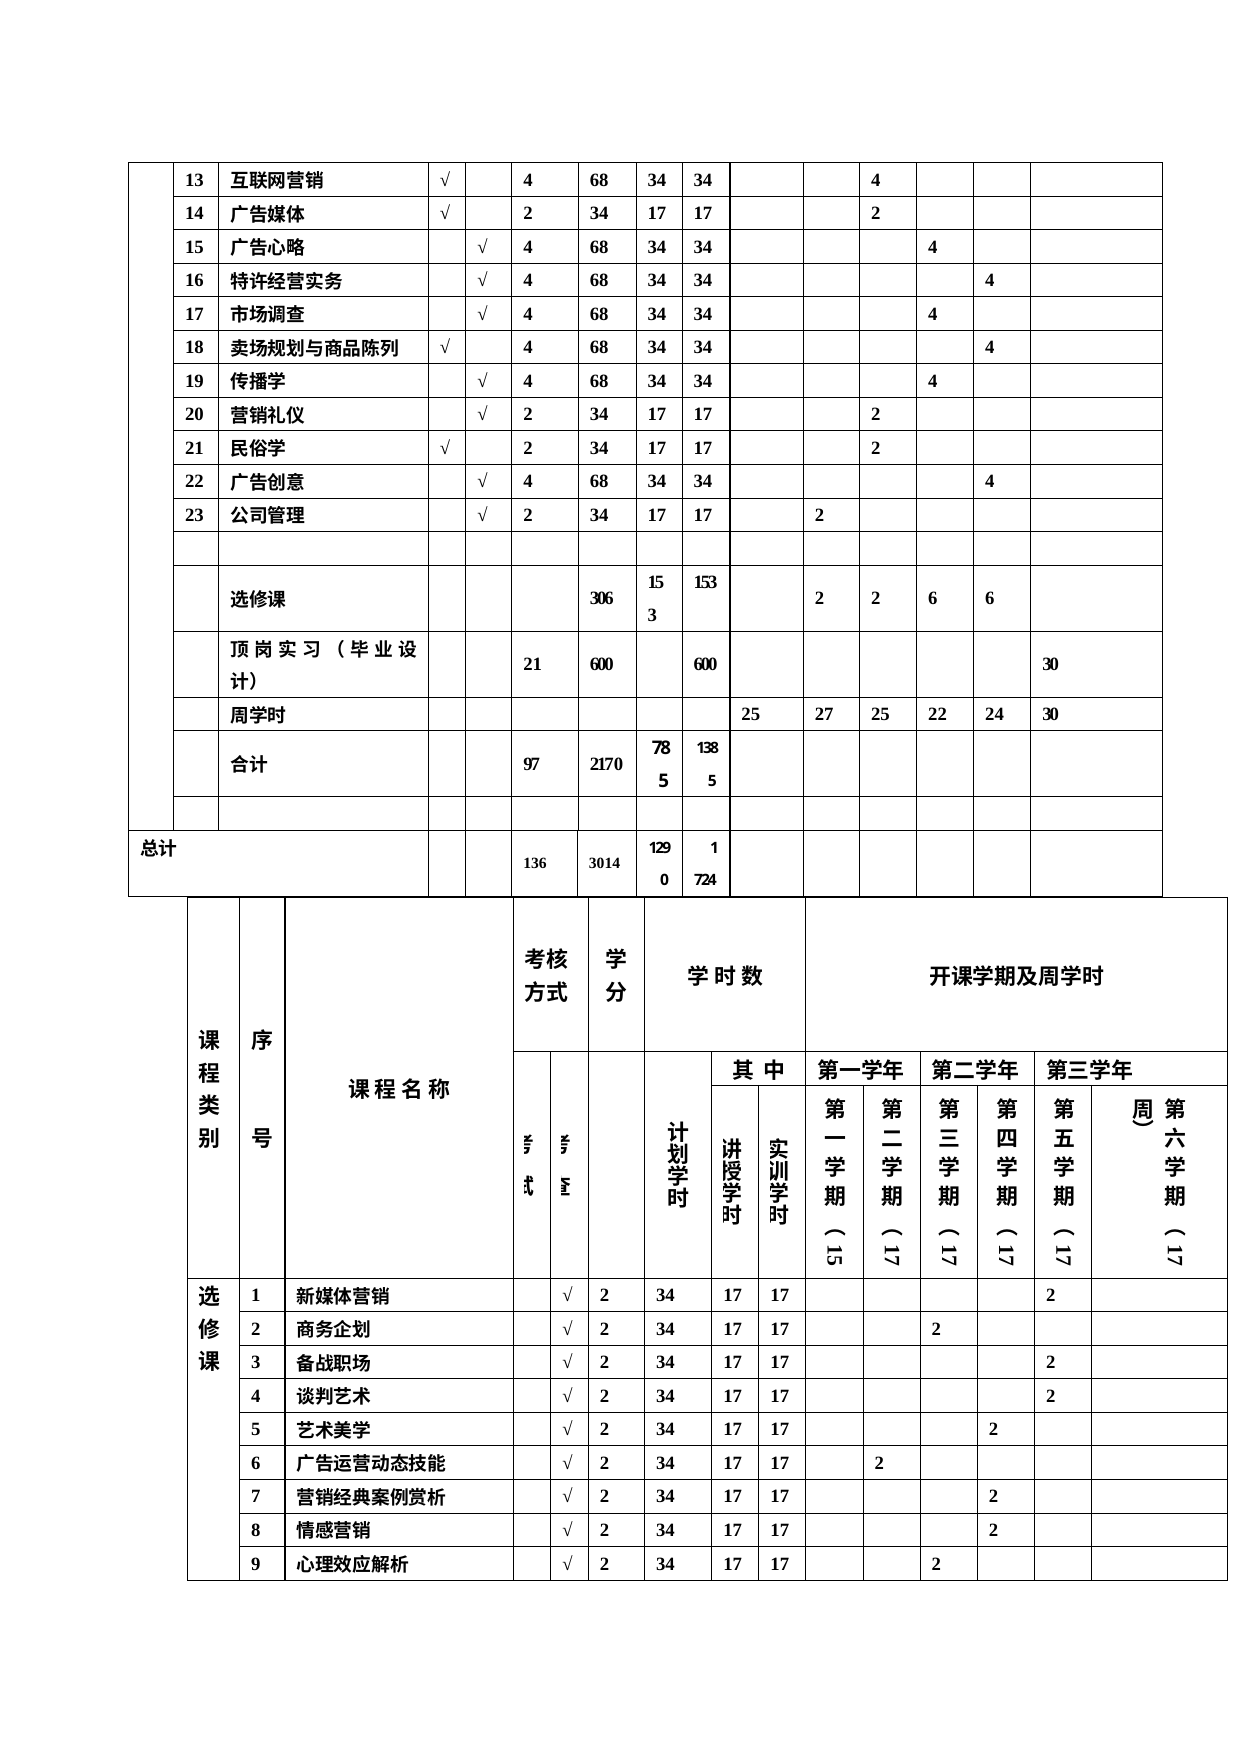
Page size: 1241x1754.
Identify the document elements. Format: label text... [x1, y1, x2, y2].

table_cell √ [466, 465, 511, 497]
table_cell 广告运营动态技能 [286, 1446, 513, 1479]
table_cell 13 [174, 163, 218, 196]
table_cell 68 [579, 331, 636, 363]
table_cell 计划学时 [645, 1052, 711, 1278]
table_cell [917, 331, 973, 363]
table_cell [921, 1346, 977, 1378]
table_cell 21 [512, 632, 578, 697]
table_cell 34 [645, 1379, 711, 1412]
table_cell [429, 364, 465, 397]
table_header 学 时 数 [645, 898, 805, 1051]
table_cell √ [551, 1346, 588, 1378]
table_cell 2 [804, 566, 859, 631]
table_cell 34 [683, 230, 729, 263]
table_cell √ [429, 431, 465, 464]
table_cell 第四学期（17周） [978, 1086, 1034, 1278]
table_cell [219, 532, 428, 564]
table_cell [921, 1514, 977, 1546]
table_cell 广告创意 [219, 465, 428, 497]
table_cell 17 [683, 431, 729, 464]
table_cell 8 [240, 1514, 284, 1546]
table_cell [731, 632, 803, 697]
table_cell 2 [860, 197, 916, 229]
table_cell 2 [978, 1514, 1034, 1546]
table_cell [1092, 1514, 1227, 1546]
table_cell [731, 364, 803, 397]
table_cell 3 [240, 1346, 284, 1378]
table_cell 17 [759, 1446, 805, 1479]
table_cell √ [551, 1413, 588, 1445]
table_cell 2 [589, 1279, 644, 1311]
table_cell [731, 431, 803, 464]
table_cell 2 [512, 499, 578, 531]
table_cell 17 [712, 1446, 758, 1479]
table_cell [1031, 499, 1162, 531]
table_cell 34 [637, 230, 682, 263]
table_cell [860, 797, 916, 830]
table_cell [974, 532, 1030, 564]
table_cell 2 [978, 1413, 1034, 1445]
table_cell [860, 831, 916, 896]
table_cell [1031, 797, 1162, 830]
table_cell 17 [637, 197, 682, 229]
table_cell 4 [512, 230, 578, 263]
table_cell 22 [917, 698, 973, 730]
table_cell [974, 197, 1030, 229]
table_cell 2 [589, 1547, 644, 1579]
table_cell 34 [579, 499, 636, 531]
table_cell [1031, 197, 1162, 229]
table_cell [974, 632, 1030, 697]
table_cell 广告媒体 [219, 197, 428, 229]
table_cell [804, 465, 859, 497]
table_cell 6 [240, 1446, 284, 1479]
table_cell [1035, 1446, 1091, 1479]
table_cell [466, 197, 511, 229]
table_cell 17 [712, 1514, 758, 1546]
table_cell 34 [579, 431, 636, 464]
table_cell [1092, 1446, 1227, 1479]
table_cell [514, 1446, 550, 1479]
table_cell [637, 797, 682, 830]
table_cell 第二学期（17周） [864, 1086, 920, 1278]
table_cell √ [466, 398, 511, 430]
table_cell [514, 1379, 550, 1412]
table_cell [804, 197, 859, 229]
table_cell [512, 698, 578, 730]
table_cell [860, 364, 916, 397]
table_cell [978, 1547, 1034, 1579]
table_cell 153 [637, 566, 682, 631]
table_cell [921, 1480, 977, 1512]
table_cell √ [551, 1446, 588, 1479]
table_cell 民俗学 [219, 431, 428, 464]
table_cell 17 [759, 1547, 805, 1579]
table_cell 4 [974, 465, 1030, 497]
table_cell [466, 532, 511, 564]
table_cell 15 [174, 230, 218, 263]
table_cell [429, 465, 465, 497]
table_cell 306 [579, 566, 636, 631]
table_cell 2 [589, 1346, 644, 1378]
table_cell 广告心略 [219, 230, 428, 263]
table_cell 其 中 [712, 1052, 805, 1085]
table_cell 17 [759, 1480, 805, 1512]
table_cell 17 [712, 1413, 758, 1445]
table_cell [731, 398, 803, 430]
table_cell 讲授学时 [712, 1086, 758, 1278]
table_cell [978, 1379, 1034, 1412]
table_cell 4 [512, 297, 578, 330]
table_cell [429, 566, 465, 631]
table_cell 2 [589, 1480, 644, 1512]
table_cell 考 查 [551, 1052, 588, 1278]
table_cell [174, 566, 218, 631]
table_cell [978, 1279, 1034, 1311]
table_cell [429, 230, 465, 263]
table_cell 卖场规划与商品陈列 [219, 331, 428, 363]
table_cell 4 [917, 297, 973, 330]
table_cell 2 [978, 1480, 1034, 1512]
table_cell [429, 532, 465, 564]
table_header 学分 [589, 898, 644, 1051]
table_cell [1035, 1514, 1091, 1546]
table_cell [978, 1346, 1034, 1378]
table_cell [1031, 230, 1162, 263]
table_cell 1385 [683, 731, 729, 796]
table_cell [860, 264, 916, 296]
table_cell 4 [860, 163, 916, 196]
table_cell [731, 831, 803, 896]
table_cell [512, 532, 578, 564]
table_cell 周学时 [219, 698, 428, 730]
table_cell 34 [637, 163, 682, 196]
table_cell [429, 797, 465, 830]
table_cell [1092, 1279, 1227, 1311]
table_cell 总计 [129, 831, 428, 896]
table_cell [514, 1547, 550, 1579]
table_cell [806, 1514, 863, 1546]
table_cell [589, 1052, 644, 1278]
table_cell 第五学期（17周） [1035, 1086, 1091, 1278]
table_cell √ [551, 1279, 588, 1311]
table_cell 785 [637, 731, 682, 796]
table_header 开课学期及周学时 [806, 898, 1227, 1051]
table_cell [683, 532, 729, 564]
table_cell [917, 163, 973, 196]
table_cell [429, 831, 465, 896]
table_cell [860, 731, 916, 796]
table_cell √ [551, 1312, 588, 1345]
table_cell [1092, 1312, 1227, 1345]
table_cell 17 [712, 1480, 758, 1512]
table_cell [804, 831, 859, 896]
table_cell 14 [174, 197, 218, 229]
table_cell [466, 698, 511, 730]
table_cell 合计 [219, 731, 428, 796]
table_cell 2 [1035, 1279, 1091, 1311]
table_cell 19 [174, 364, 218, 397]
table_cell 心理效应解析 [286, 1547, 513, 1579]
table_cell [466, 331, 511, 363]
table_cell [917, 731, 973, 796]
table_cell 34 [637, 331, 682, 363]
table_cell 第三学年 [1035, 1052, 1227, 1085]
table_cell [514, 1514, 550, 1546]
table_cell 备战职场 [286, 1346, 513, 1378]
table_cell 7 [240, 1480, 284, 1512]
table_cell 17 [712, 1312, 758, 1345]
table_cell [1031, 264, 1162, 296]
table_cell [917, 398, 973, 430]
table_cell 1724 [683, 831, 729, 896]
table_cell [429, 698, 465, 730]
table_cell [804, 431, 859, 464]
table_cell √ [466, 230, 511, 263]
table_cell 1 [240, 1279, 284, 1311]
table_cell [466, 163, 511, 196]
table_cell 68 [579, 230, 636, 263]
table_cell 97 [512, 731, 578, 796]
table_cell 17 [712, 1547, 758, 1579]
table_cell [731, 499, 803, 531]
table_cell [514, 1346, 550, 1378]
table_cell 第二学年 [921, 1052, 1034, 1085]
table_cell [1031, 831, 1162, 896]
table_cell 考 试 [514, 1052, 550, 1278]
table_cell 68 [579, 264, 636, 296]
table_cell 特许经营实务 [219, 264, 428, 296]
table_cell 4 [974, 264, 1030, 296]
table_cell √ [466, 264, 511, 296]
table_cell 4 [512, 264, 578, 296]
table_cell [974, 297, 1030, 330]
table_cell [1092, 1379, 1227, 1412]
table_cell 顶岗实习（毕业设计） [219, 632, 428, 697]
table_cell [514, 1480, 550, 1512]
table_cell 68 [579, 163, 636, 196]
table_cell 情感营销 [286, 1514, 513, 1546]
table_cell [429, 398, 465, 430]
table_cell [804, 264, 859, 296]
table_cell 2 [921, 1312, 977, 1345]
table_cell 17 [759, 1514, 805, 1546]
table_cell [466, 831, 511, 896]
table_cell 17 [637, 431, 682, 464]
table_cell [974, 731, 1030, 796]
table_cell 68 [579, 465, 636, 497]
table_cell 17 [759, 1379, 805, 1412]
table_cell 34 [645, 1413, 711, 1445]
table_cell 17 [759, 1312, 805, 1345]
table_cell 34 [645, 1346, 711, 1378]
table_cell [921, 1413, 977, 1445]
table_cell 互联网营销 [219, 163, 428, 196]
table_cell [1031, 431, 1162, 464]
table_cell [804, 632, 859, 697]
table_cell √ [466, 297, 511, 330]
table_cell 16 [174, 264, 218, 296]
table_cell [864, 1379, 920, 1412]
table_cell 4 [240, 1379, 284, 1412]
table_cell [806, 1279, 863, 1311]
table_cell 2 [860, 431, 916, 464]
table_cell 2 [1035, 1379, 1091, 1412]
table_cell [806, 1413, 863, 1445]
table_cell √ [551, 1480, 588, 1512]
table_cell [731, 197, 803, 229]
table_cell 4 [974, 331, 1030, 363]
table_cell [917, 632, 973, 697]
table_cell 2 [512, 398, 578, 430]
table_cell 6 [917, 566, 973, 631]
table_cell [864, 1480, 920, 1512]
table_cell 传播学 [219, 364, 428, 397]
table_cell [731, 331, 803, 363]
table_cell [637, 632, 682, 697]
table_cell [917, 465, 973, 497]
table_cell 21 [174, 431, 218, 464]
table_cell [731, 532, 803, 564]
table_cell [512, 797, 578, 830]
table_cell √ [551, 1547, 588, 1579]
table_cell 2 [512, 431, 578, 464]
table_cell 17 [712, 1279, 758, 1311]
table_cell 20 [174, 398, 218, 430]
table_cell 17 [637, 499, 682, 531]
table_cell [1031, 364, 1162, 397]
table_cell 4 [512, 163, 578, 196]
table_cell [1092, 1480, 1227, 1512]
table_cell [731, 731, 803, 796]
table_cell 34 [645, 1446, 711, 1479]
table_cell 136 [512, 831, 577, 896]
table_cell [514, 1279, 550, 1311]
table_cell 3014 [578, 831, 636, 896]
table_cell 68 [579, 364, 636, 397]
table_cell [1031, 163, 1162, 196]
table_cell [731, 566, 803, 631]
table_cell 2 [512, 197, 578, 229]
table_cell 17 [683, 499, 729, 531]
table_cell [917, 264, 973, 296]
table_cell √ [551, 1379, 588, 1412]
table_cell [864, 1413, 920, 1445]
table_cell [1035, 1547, 1091, 1579]
table_cell 24 [974, 698, 1030, 730]
table_cell 选修课 [219, 566, 428, 631]
table_cell [466, 632, 511, 697]
table_cell [921, 1446, 977, 1479]
table_cell 市场调查 [219, 297, 428, 330]
table_cell [174, 731, 218, 796]
table_cell [731, 465, 803, 497]
table_cell [806, 1312, 863, 1345]
table_cell 17 [759, 1413, 805, 1445]
table_cell [1092, 1547, 1227, 1579]
table_cell 22 [174, 465, 218, 497]
table_cell 600 [683, 632, 729, 697]
table_cell 17 [683, 197, 729, 229]
table_cell 34 [683, 465, 729, 497]
table_cell [637, 698, 682, 730]
table_cell [804, 398, 859, 430]
table_header 课 程 名 称 [286, 898, 513, 1278]
table_cell 34 [645, 1514, 711, 1546]
table_cell [514, 1312, 550, 1345]
table_cell 17 [712, 1346, 758, 1378]
table_cell [917, 797, 973, 830]
table_cell 2 [864, 1446, 920, 1479]
table_cell [579, 698, 636, 730]
table_cell 34 [645, 1547, 711, 1579]
table_cell [860, 331, 916, 363]
table_cell 34 [683, 331, 729, 363]
table_cell 25 [731, 698, 803, 730]
table_cell 17 [637, 398, 682, 430]
table_cell [429, 632, 465, 697]
table_cell [806, 1346, 863, 1378]
table_cell [1031, 331, 1162, 363]
table_cell 68 [579, 297, 636, 330]
table_cell [466, 731, 511, 796]
table_cell 4 [917, 230, 973, 263]
table_cell 34 [637, 364, 682, 397]
table_cell √ [466, 364, 511, 397]
table_cell [921, 1379, 977, 1412]
table_cell [864, 1346, 920, 1378]
table_cell √ [429, 163, 465, 196]
table_cell [804, 230, 859, 263]
table_cell [731, 230, 803, 263]
table_cell 营销经典案例赏析 [286, 1480, 513, 1512]
table_cell 2 [589, 1514, 644, 1546]
table_cell 2 [589, 1446, 644, 1479]
table_cell [917, 499, 973, 531]
table_cell 5 [240, 1413, 284, 1445]
table_cell [860, 297, 916, 330]
table_cell [917, 532, 973, 564]
table_cell 公司管理 [219, 499, 428, 531]
table_cell [921, 1279, 977, 1311]
table_cell 6 [974, 566, 1030, 631]
table_cell 新媒体营销 [286, 1279, 513, 1311]
table_cell 17 [759, 1279, 805, 1311]
table_cell [864, 1279, 920, 1311]
table_cell 谈判艺术 [286, 1379, 513, 1412]
table_cell [1031, 532, 1162, 564]
table_cell 2 [240, 1312, 284, 1345]
table_cell [974, 230, 1030, 263]
table_cell [174, 797, 218, 830]
table_cell [806, 1547, 863, 1579]
table_cell [974, 797, 1030, 830]
table_cell 1290 [637, 831, 682, 896]
table_cell [1031, 398, 1162, 430]
table_header 课程类别 [188, 898, 239, 1278]
table_cell 600 [579, 632, 636, 697]
table_cell [860, 632, 916, 697]
table_cell [978, 1312, 1034, 1345]
table_cell [637, 532, 682, 564]
table_cell [974, 831, 1030, 896]
table_cell [429, 264, 465, 296]
table_cell 17 [712, 1379, 758, 1412]
table_cell 4 [512, 331, 578, 363]
table_cell [1031, 731, 1162, 796]
table_cell 2 [589, 1312, 644, 1345]
table_cell 4 [917, 364, 973, 397]
table_cell 实训学时 [759, 1086, 805, 1278]
table_cell [864, 1547, 920, 1579]
table_cell [804, 163, 859, 196]
table_cell 2 [804, 499, 859, 531]
table_cell 34 [683, 297, 729, 330]
table_cell 34 [645, 1312, 711, 1345]
table_cell [683, 797, 729, 830]
table_cell 2170 [579, 731, 636, 796]
table_cell 第六学期（17周） [1092, 1086, 1227, 1278]
table_cell [917, 831, 973, 896]
table_cell 艺术美学 [286, 1413, 513, 1445]
table_cell 第三学期（17周） [921, 1086, 977, 1278]
table_cell 17 [759, 1346, 805, 1378]
table_cell 34 [637, 297, 682, 330]
table_cell √ [551, 1514, 588, 1546]
table_cell 营销礼仪 [219, 398, 428, 430]
table_cell 34 [683, 364, 729, 397]
table_cell [978, 1446, 1034, 1479]
table_cell √ [429, 197, 465, 229]
table_cell [512, 566, 578, 631]
table_cell [1092, 1346, 1227, 1378]
table_cell [466, 566, 511, 631]
table_cell 153 [683, 566, 729, 631]
table_cell [804, 731, 859, 796]
table_cell 23 [174, 499, 218, 531]
table_cell [731, 797, 803, 830]
table_cell [804, 331, 859, 363]
table_cell [579, 797, 636, 830]
table_cell 第一学年 [806, 1052, 920, 1085]
table_cell [864, 1514, 920, 1546]
table_cell 34 [637, 465, 682, 497]
table_cell [804, 797, 859, 830]
table_cell [219, 797, 428, 830]
table_cell [174, 632, 218, 697]
table_cell [806, 1379, 863, 1412]
table_cell [804, 297, 859, 330]
table_cell [864, 1312, 920, 1345]
table_cell [806, 1480, 863, 1512]
table_cell 2 [1035, 1346, 1091, 1378]
table_cell [1092, 1413, 1227, 1445]
table_cell 第一学期（15周） [806, 1086, 863, 1278]
table_cell 4 [512, 465, 578, 497]
table_cell [1031, 297, 1162, 330]
table_cell 2 [860, 566, 916, 631]
table_cell [429, 297, 465, 330]
table_cell [514, 1413, 550, 1445]
table_cell [466, 431, 511, 464]
table_cell 17 [174, 297, 218, 330]
table_cell [429, 499, 465, 531]
table_cell 2 [860, 398, 916, 430]
table_cell [974, 364, 1030, 397]
table_cell [860, 499, 916, 531]
table_cell 17 [683, 398, 729, 430]
table_cell [860, 532, 916, 564]
table_cell [974, 163, 1030, 196]
table_cell [731, 264, 803, 296]
table_cell [917, 197, 973, 229]
table_cell 4 [512, 364, 578, 397]
table_cell [974, 499, 1030, 531]
table_header 序 号 [240, 898, 284, 1278]
table_cell 34 [579, 197, 636, 229]
table_cell 27 [804, 698, 859, 730]
table_cell [806, 1446, 863, 1479]
table_cell [1035, 1312, 1091, 1345]
table_cell [974, 398, 1030, 430]
table_cell 2 [921, 1547, 977, 1579]
table_cell [860, 230, 916, 263]
table_cell 25 [860, 698, 916, 730]
table_cell 2 [589, 1379, 644, 1412]
table_cell [683, 698, 729, 730]
table_cell √ [429, 331, 465, 363]
table_cell [731, 297, 803, 330]
table_cell 34 [645, 1279, 711, 1311]
table_cell [804, 364, 859, 397]
table_cell 30 [1031, 632, 1162, 697]
table_cell √ [466, 499, 511, 531]
table_cell 34 [645, 1480, 711, 1512]
table_cell 34 [579, 398, 636, 430]
table_cell [1035, 1413, 1091, 1445]
table_cell [174, 698, 218, 730]
table_cell 2 [589, 1413, 644, 1445]
table_cell 18 [174, 331, 218, 363]
table_cell 商务企划 [286, 1312, 513, 1345]
table_cell [860, 465, 916, 497]
table_cell [1031, 566, 1162, 631]
table_cell 30 [1031, 698, 1162, 730]
table_cell 34 [683, 264, 729, 296]
table_cell [1031, 465, 1162, 497]
table_cell [731, 163, 803, 196]
table_cell 34 [683, 163, 729, 196]
table_cell [174, 532, 218, 564]
table_cell [917, 431, 973, 464]
table_cell [429, 731, 465, 796]
table_cell [804, 532, 859, 564]
table_cell [466, 797, 511, 830]
table_cell 9 [240, 1547, 284, 1579]
table_cell [974, 431, 1030, 464]
table_header 考核 方式 [514, 898, 588, 1051]
table_cell [579, 532, 636, 564]
table_cell 选 修课 [188, 1279, 239, 1579]
table_cell [1035, 1480, 1091, 1512]
table_cell 34 [637, 264, 682, 296]
